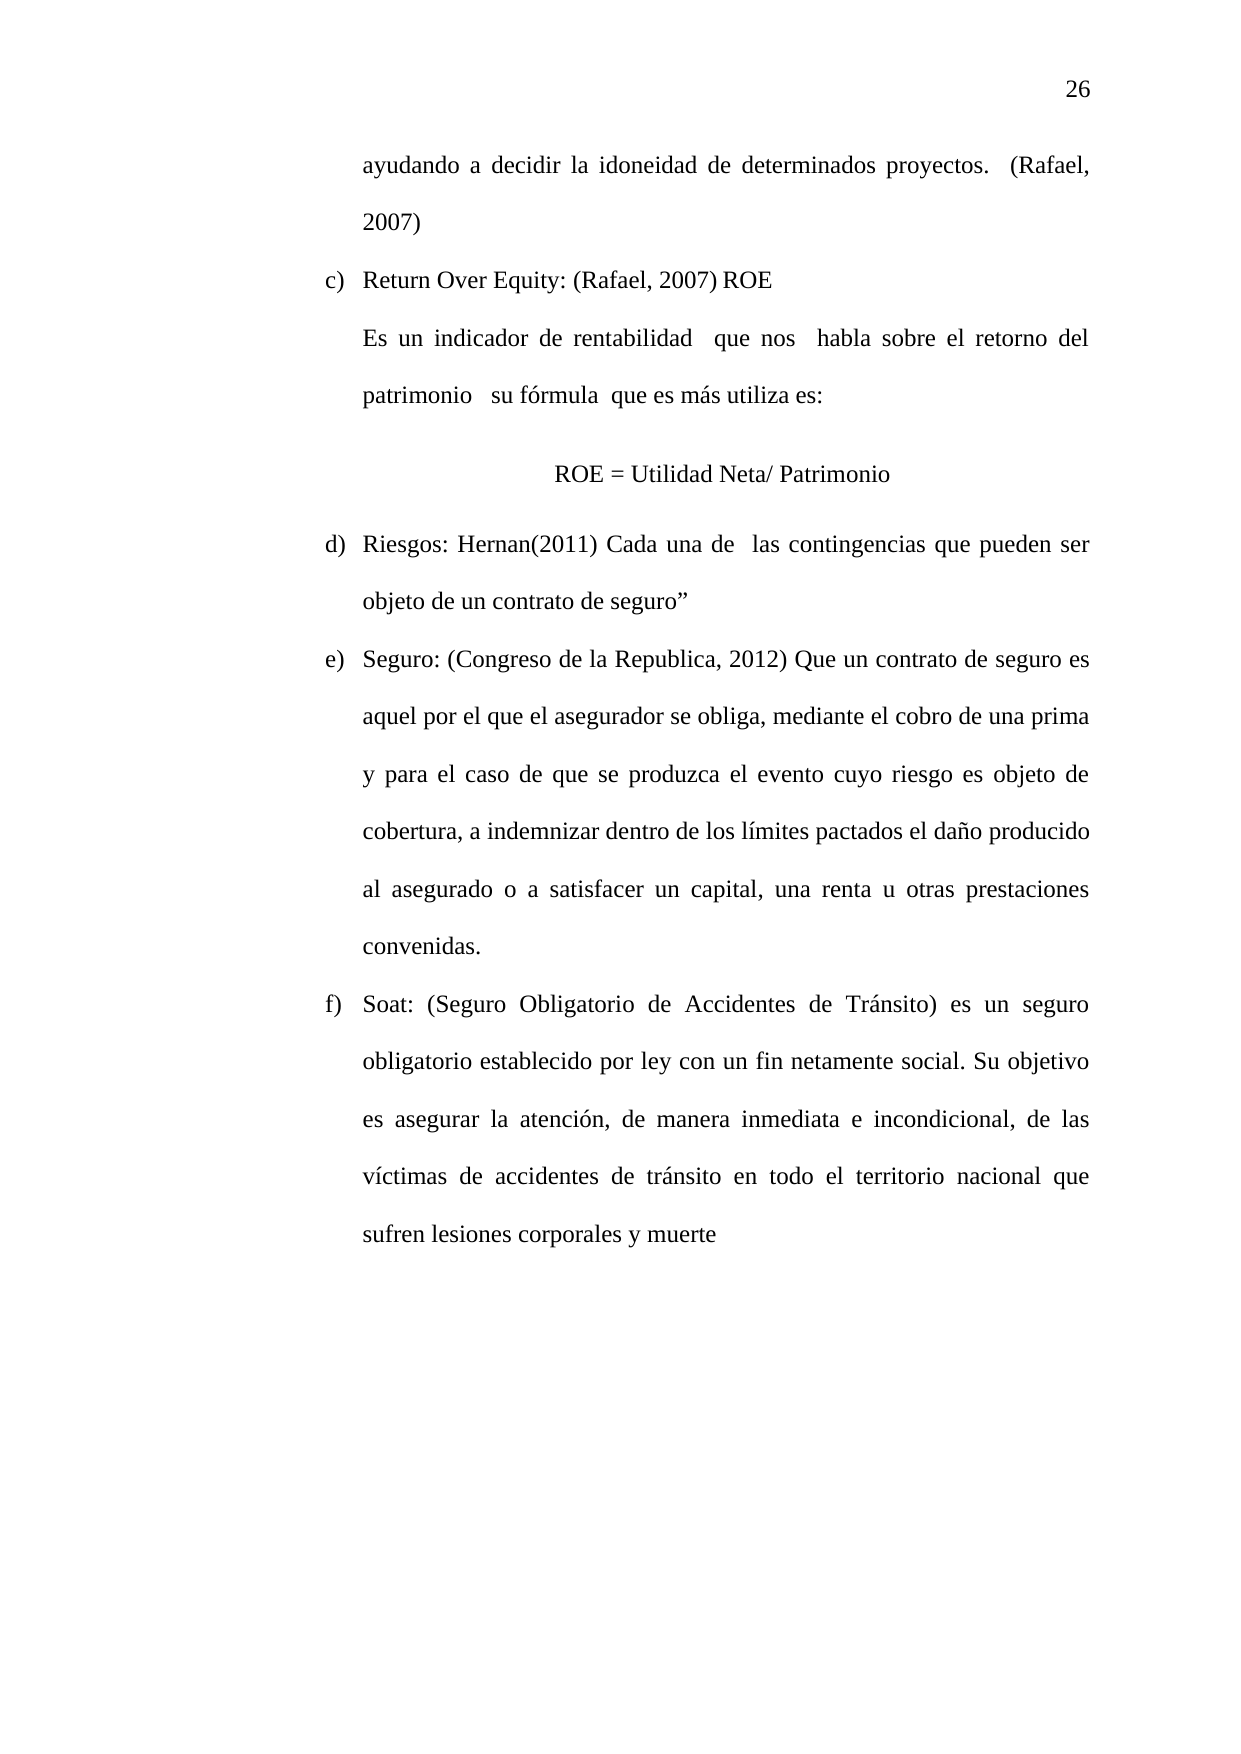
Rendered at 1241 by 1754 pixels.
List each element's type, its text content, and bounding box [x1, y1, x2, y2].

list Return Over Equity: ROE [325, 265, 1090, 294]
list Soat: (Seguro Obligatorio de Accidentes de Tránsito) es un seguro obligatorio establecido por ley con un fin netamente social. Su objetivo es asegurar la atención, de manera inmediata e incondicional, de las víctimas de accidentes de tránsito en todo el territorio nacional que sufren lesiones corporales y muerte [325, 989, 1090, 1247]
text ROE = Utilidad Neta/ Patrimonio [354, 459, 1090, 487]
list Seguro: Que un contrato de seguro es aquel por el que el asegurador se obliga, mediante el cobro de una prima y para el caso de que se produzca el evento cuyo riesgo es objeto de cobertura, a indemnizar dentro de los límites pactados el daño producido al asegurado o a satisfacer un capital, una renta u otras prestaciones convenidas. [325, 644, 1090, 960]
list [325, 150, 1090, 236]
list Riesgos: Hernan(2011) Cada una de las contingencias que pueden ser objeto de un contrato de seguro” [325, 529, 1090, 615]
list Es un indicador de rentabilidad que nos habla sobre el retorno del patrimonio su fórmula que es más utiliza es: [362, 323, 1090, 409]
